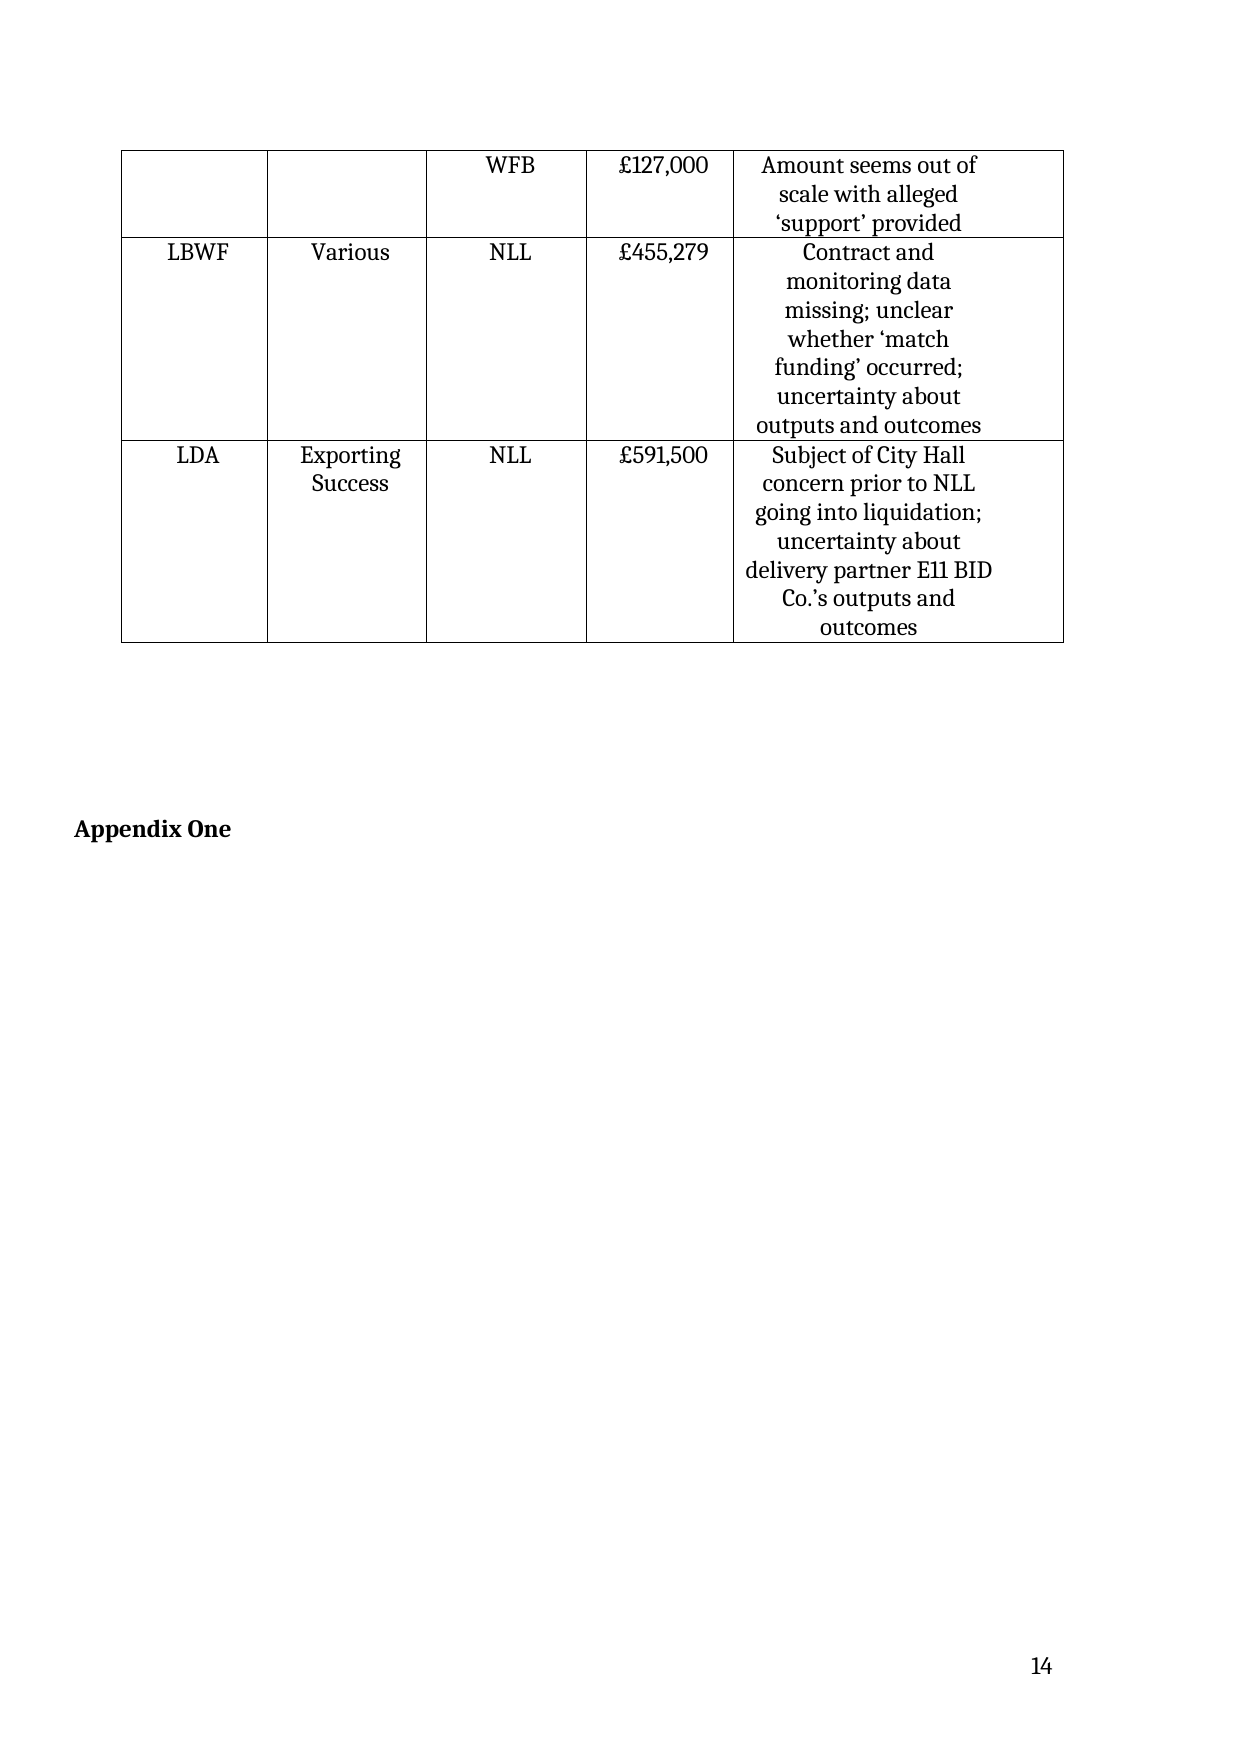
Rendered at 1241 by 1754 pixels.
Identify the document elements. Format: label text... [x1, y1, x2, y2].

table_cell £127,000 [587, 151, 733, 237]
table_cell WFB [427, 151, 586, 237]
table_cell Contract and monitoring data missing; unclear whether ‘match funding’ occurred; uncertainty about outputs and outcomes [734, 238, 1063, 439]
table_cell [122, 151, 267, 237]
table_cell Exporting Success [268, 441, 426, 642]
table_cell NLL [427, 441, 586, 642]
table_cell Various [268, 238, 426, 439]
text Appendix One [74, 815, 1089, 844]
table_cell Amount seems out of scale with alleged ‘support’ provided [734, 151, 1063, 237]
table_cell £591,500 [587, 441, 733, 642]
table_cell £455,279 [587, 238, 733, 439]
table_cell LBWF [122, 238, 267, 439]
table_cell NLL [427, 238, 586, 439]
table_cell LDA [122, 441, 267, 642]
table_cell [268, 151, 426, 237]
table_cell Subject of City Hall concern prior to NLL going into liquidation; uncertainty about delivery partner E11 BID Co.’s outputs and outcomes [734, 441, 1063, 642]
